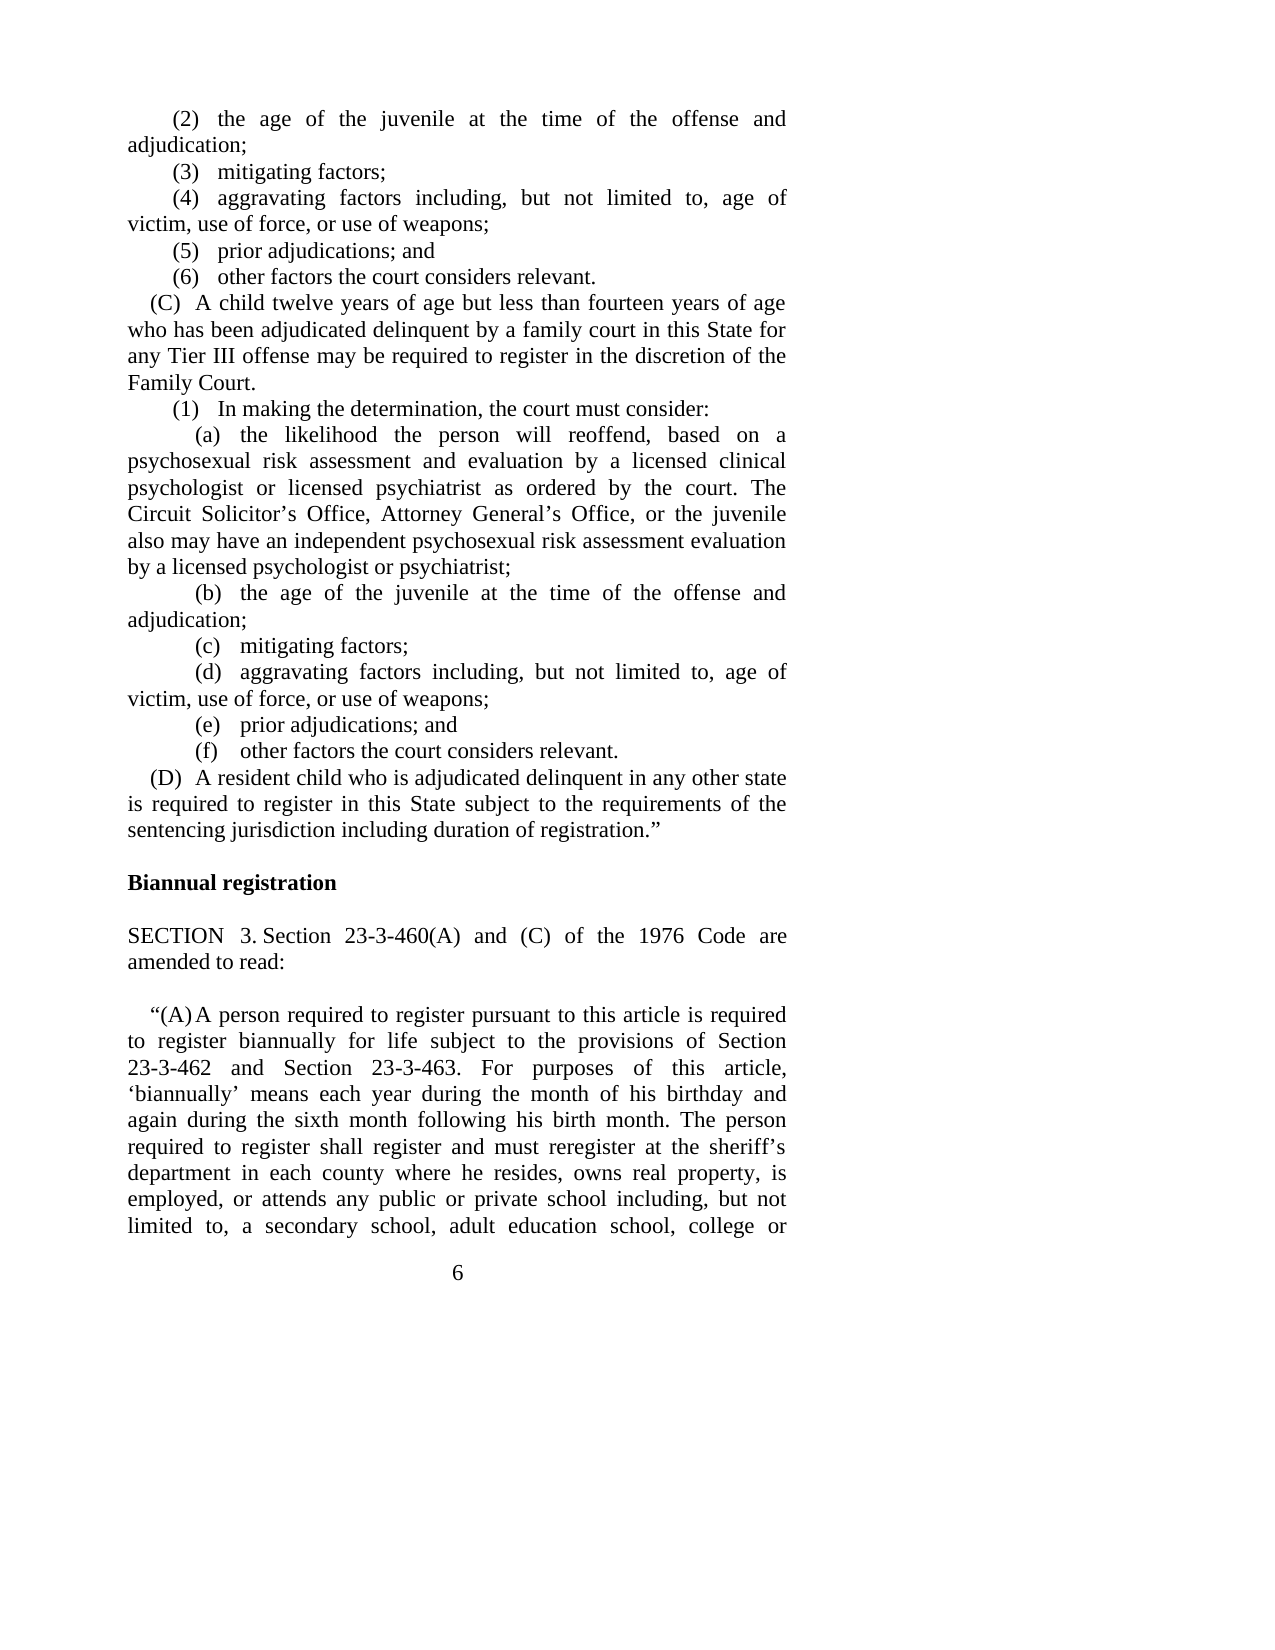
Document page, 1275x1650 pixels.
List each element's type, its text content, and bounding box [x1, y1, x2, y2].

text (d) aggravating factors including, but not limited to, age of victim, use of force, or use of weapons; [127, 658, 787, 711]
text (a) the likelihood the person will reoffend, based on a psychosexual risk assessment and evaluation by a licensed clinical psychologist or licensed psychiatrist as ordered by the court. The Circuit Solicitor’s Office, Attorney General’s Office, or the juvenile also may have an independent psychosexual risk assessment evaluation by a licensed psychologist or psychiatrist; [127, 421, 787, 579]
text Biannual registration [127, 869, 787, 896]
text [127, 1001, 787, 1238]
text (e) prior adjudications; and [127, 711, 787, 737]
text (6) other factors the court considers relevant. [127, 263, 787, 289]
text (b) the age of the juvenile at the time of the offense and adjudication; [127, 579, 787, 632]
text (4) aggravating factors including, but not limited to, age of victim, use of force, or use of weapons; [127, 184, 787, 237]
text SECTION 3. Section 23-3-460(A) and (C) of the 1976 Code are amended to read: [127, 922, 787, 975]
text (3) mitigating factors; [127, 158, 787, 184]
text (2) the age of the juvenile at the time of the offense and adjudication; [127, 105, 787, 158]
text (5) prior adjudications; and [127, 237, 787, 263]
text (1) In making the determination, the court must consider: [127, 395, 787, 421]
text (D) A resident child who is adjudicated delinquent in any other state is required to register in this State subject to the requirements of the sentencing jurisdiction including duration of registration.” [127, 764, 787, 843]
text (f) other factors the court considers relevant. [127, 737, 787, 764]
text (c) mitigating factors; [127, 632, 787, 658]
text (C) A child twelve years of age but less than fourteen years of age who has been adjudicated delinquent by a family court in this State for any Tier III offense may be required to register in the discretion of the Family Court. [127, 289, 787, 395]
